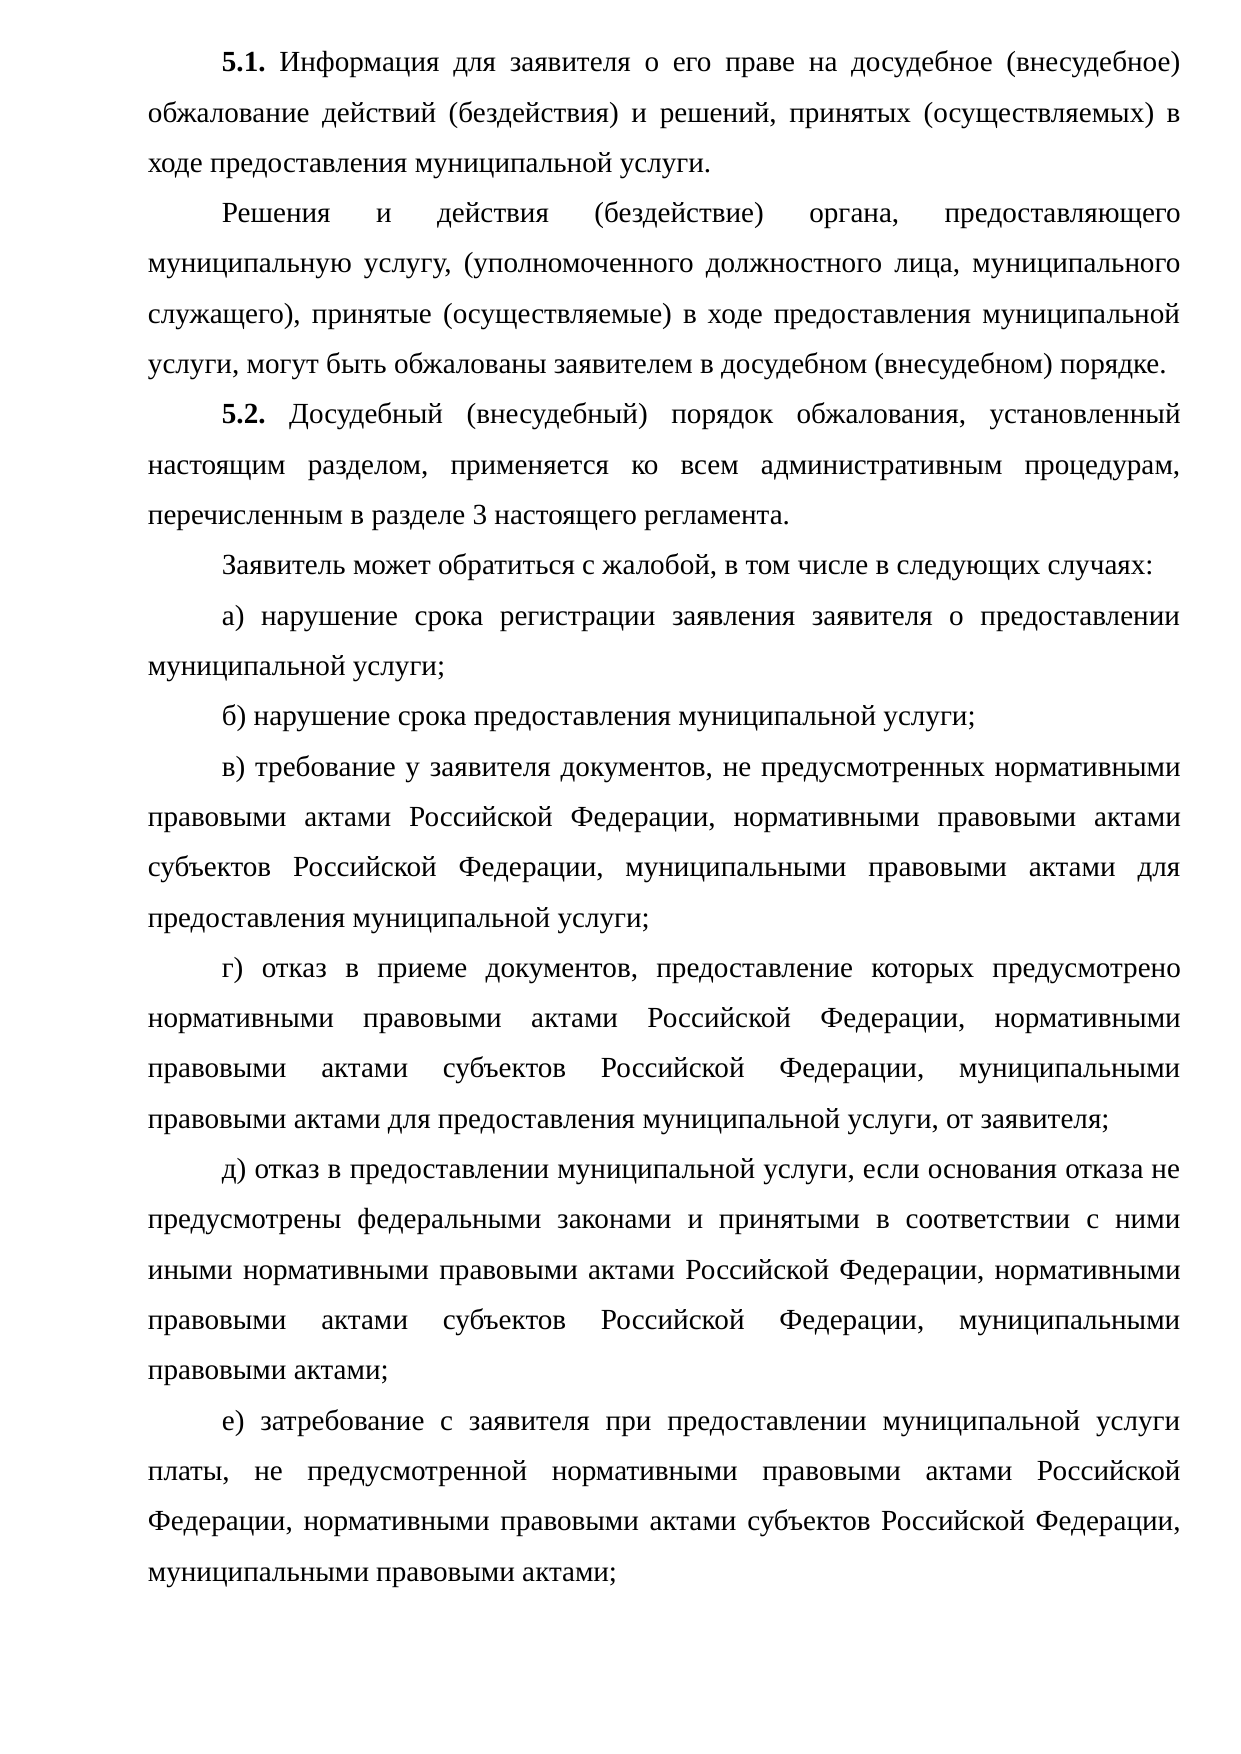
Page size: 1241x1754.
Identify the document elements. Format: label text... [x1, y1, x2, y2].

text 5.1. Информация для заявителя о его праве на досудебное (внесудебное) обжалование действий (бездействия) и решений, принятых (осуществляемых) в ходе предоставления муниципальной услуги. [148, 44, 1181, 178]
text Заявитель может обратиться с жалобой, в том числе в следующих случаях: [148, 547, 1181, 581]
text а) нарушение срока регистрации заявления заявителя о предоставлении муниципальной услуги; [148, 598, 1181, 682]
text в) требование у заявителя документов, не предусмотренных нормативными правовыми актами Российской Федерации, нормативными правовыми актами субъектов Российской Федерации, муниципальными правовыми актами для предоставления муниципальной услуги; [148, 749, 1181, 933]
text г) отказ в приеме документов, предоставление которых предусмотрено нормативными правовыми актами Российской Федерации, нормативными правовыми актами субъектов Российской Федерации, муниципальными правовыми актами для предоставления муниципальной услуги, от заявителя; [148, 950, 1181, 1134]
text д) отказ в предоставлении муниципальной услуги, если основания отказа не предусмотрены федеральными законами и принятыми в соответствии с ними иными нормативными правовыми актами Российской Федерации, нормативными правовыми актами субъектов Российской Федерации, муниципальными правовыми актами; [148, 1151, 1181, 1386]
text Решения и действия (бездействие) органа, предоставляющего муниципальную услугу, (уполномоченного должностного лица, муниципального служащего), принятые (осуществляемые) в ходе предоставления муниципальной услуги, могут быть обжалованы заявителем в досудебном (внесудебном) порядке. [148, 195, 1181, 380]
text е) затребование с заявителя при предоставлении муниципальной услуги платы, не предусмотренной нормативными правовыми актами Российской Федерации, нормативными правовыми актами субъектов Российской Федерации, муниципальными правовыми актами; [148, 1403, 1181, 1587]
text 5.2. Досудебный (внесудебный) порядок обжалования, установленный настоящим разделом, применяется ко всем административным процедурам, перечисленным в разделе 3 настоящего регламента. [148, 397, 1181, 531]
text б) нарушение срока предоставления муниципальной услуги; [148, 698, 1181, 732]
